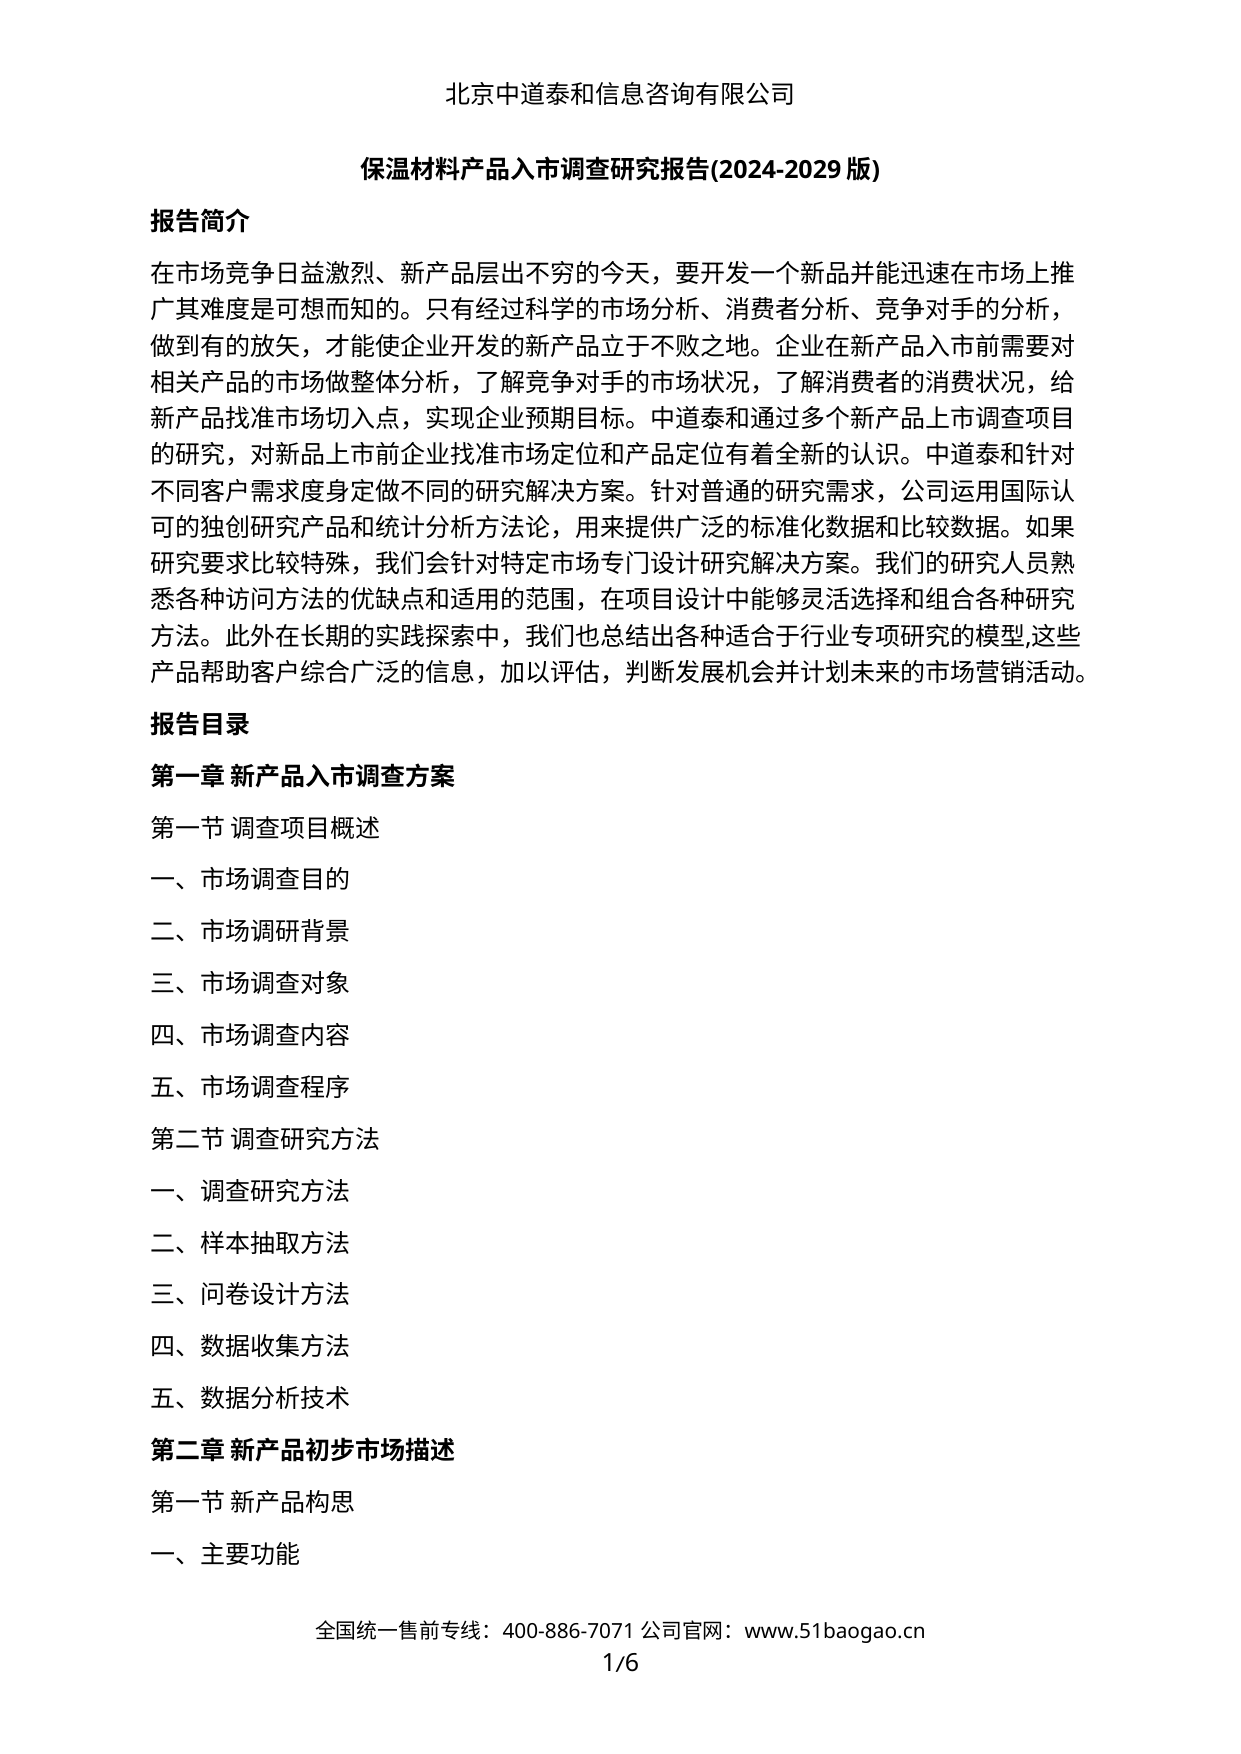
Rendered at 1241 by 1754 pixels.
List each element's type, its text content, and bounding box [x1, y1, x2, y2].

text 一、调查研究方法 [150, 1171, 1090, 1207]
text 报告目录 [150, 704, 1090, 741]
text 第二章 新产品初步市场描述 [150, 1431, 1090, 1467]
text 五、数据分析技术 [150, 1379, 1090, 1415]
text 一、市场调查目的 [150, 860, 1090, 896]
text 二、市场调研背景 [150, 912, 1090, 948]
text 保温材料产品入市调查研究报告(2024-2029版) [150, 150, 1090, 186]
text 四、市场调查内容 [150, 1016, 1090, 1052]
text 在市场竞争日益激烈、新产品层出不穷的今天，要开发一个新品并能迅速在市场上推广其难度是可想而知的。只有经过科学的市场分析、消费者分析、竞争对手的分析，做到有的放矢，才能使企业开发的新产品立于不败之地。企业在新产品入市前需要对相关产品的市场做整体分析，了解竞争对手的市场状况，了解消费者的消费状况，给新产品找准市场切入点，实现企业预期目标。中道泰和通过多个新产品上市调查项目的研究，对新品上市前企业找准市场定位和产品定位有着全新的认识。中道泰和针对不同客户需求度身定做不同的研究解决方案。针对普通的研究需求，公司运用国际认可的独创研究产品和统计分析方法论，用来提供广泛的标准化数据和比较数据。如果研究要求比较特殊，我们会针对特定市场专门设计研究解决方案。我们的研究人员熟悉各种访问方法的优缺点和适用的范围，在项目设计中能够灵活选择和组合各种研究方法。此外在长期的实践探索中，我们也总结出各种适合于行业专项研究的模型,这些产品帮助客户综合广泛的信息，加以评估，判断发展机会并计划未来的市场营销活动。 [150, 254, 1090, 689]
text 四、数据收集方法 [150, 1327, 1090, 1363]
text 第一章 新产品入市调查方案 [150, 756, 1090, 792]
text 第一节 调查项目概述 [150, 808, 1090, 844]
text 一、主要功能 [150, 1534, 1090, 1571]
text 报告简介 [150, 202, 1090, 238]
text 三、市场调查对象 [150, 964, 1090, 1000]
text 第二节 调查研究方法 [150, 1119, 1090, 1156]
text 第一节 新产品构思 [150, 1482, 1090, 1519]
text 五、市场调查程序 [150, 1067, 1090, 1104]
text 三、问卷设计方法 [150, 1275, 1090, 1311]
text 二、样本抽取方法 [150, 1223, 1090, 1259]
